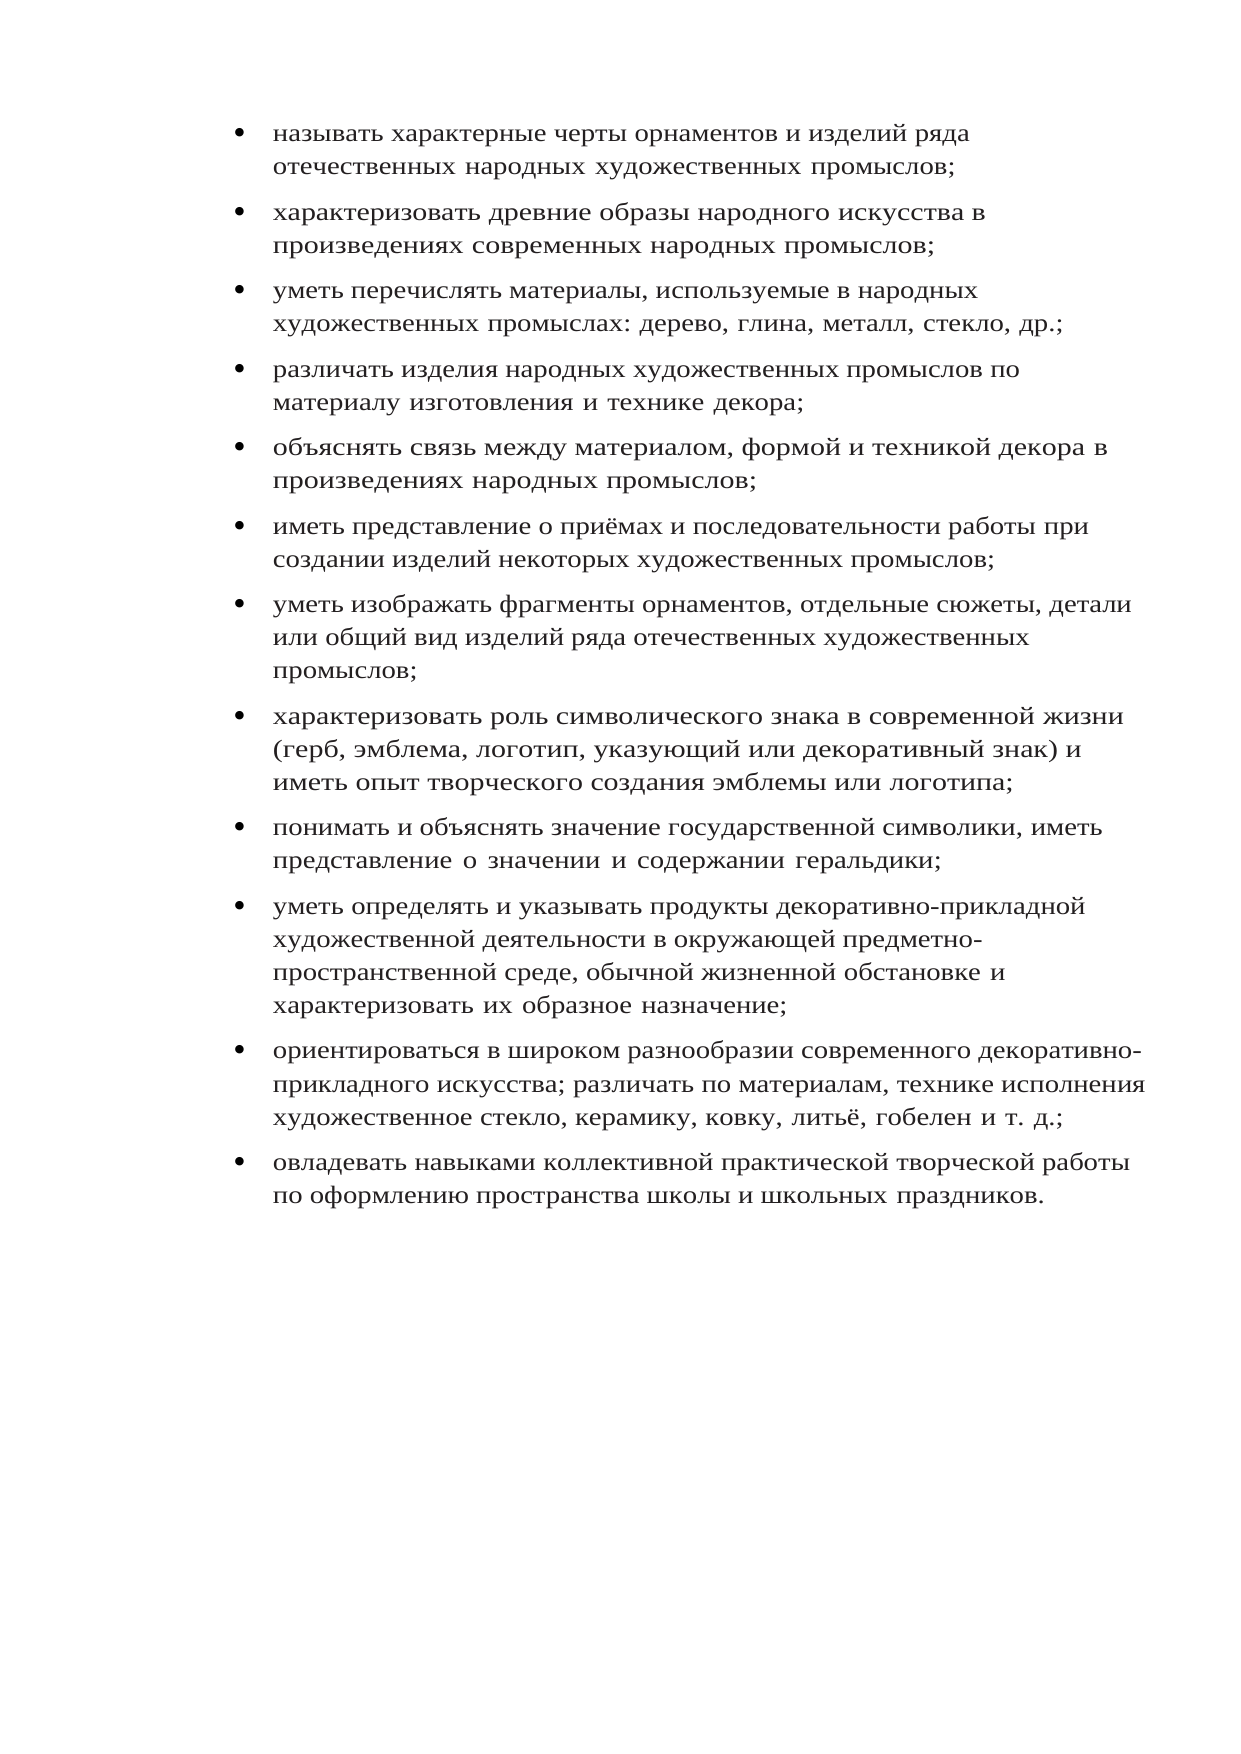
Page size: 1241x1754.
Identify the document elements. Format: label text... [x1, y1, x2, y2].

list характеризовать роль символического знака в современной жизни (герб, эмблема, логотип, указующий или декоративный знак) и иметь опыт творческого создания эмблемы или логотипа; [235, 701, 1152, 796]
list уметь определять и указывать продукты декоративно-прикладной художественной деятельности в окружающей предметно-пространственной среде, обычной жизненной обстановке и характеризовать их образное назначение; [235, 891, 1152, 1019]
list ориентироваться в широком разнообразии современного декоративно-прикладного искусства; различать по материалам, технике исполнения художественное стекло, керамику, ковку, литьё, гобелен и т. д.; [235, 1036, 1152, 1130]
list объяснять связь между материалом, формой и техникой декора в произведениях народных промыслов; [235, 432, 1152, 494]
list характеризовать древние образы народного искусства в произведениях современных народных промыслов; [235, 197, 1152, 258]
list уметь перечислять материалы, используемые в народных художественных промыслах: дерево, глина, металл, стекло, др.; [235, 275, 1139, 337]
list уметь изображать фрагменты орнаментов, отдельные сюжеты, детали или общий вид изделий ряда отечественных художественных промыслов; [235, 589, 1152, 684]
list иметь представление о приёмах и последовательности работы при создании изделий некоторых художественных промыслов; [235, 511, 1152, 573]
list различать изделия народных художественных промыслов по материалу изготовления и технике декора; [235, 354, 1152, 416]
list овладевать навыками коллективной практической творческой работы по оформлению пространства школы и школьных праздников. [235, 1147, 1152, 1209]
list понимать и объяснять значение государственной символики, иметь представление о значении и содержании геральдики; [235, 812, 1152, 874]
list называть характерные черты орнаментов и изделий ряда отечественных народных художественных промыслов; [235, 118, 1152, 180]
